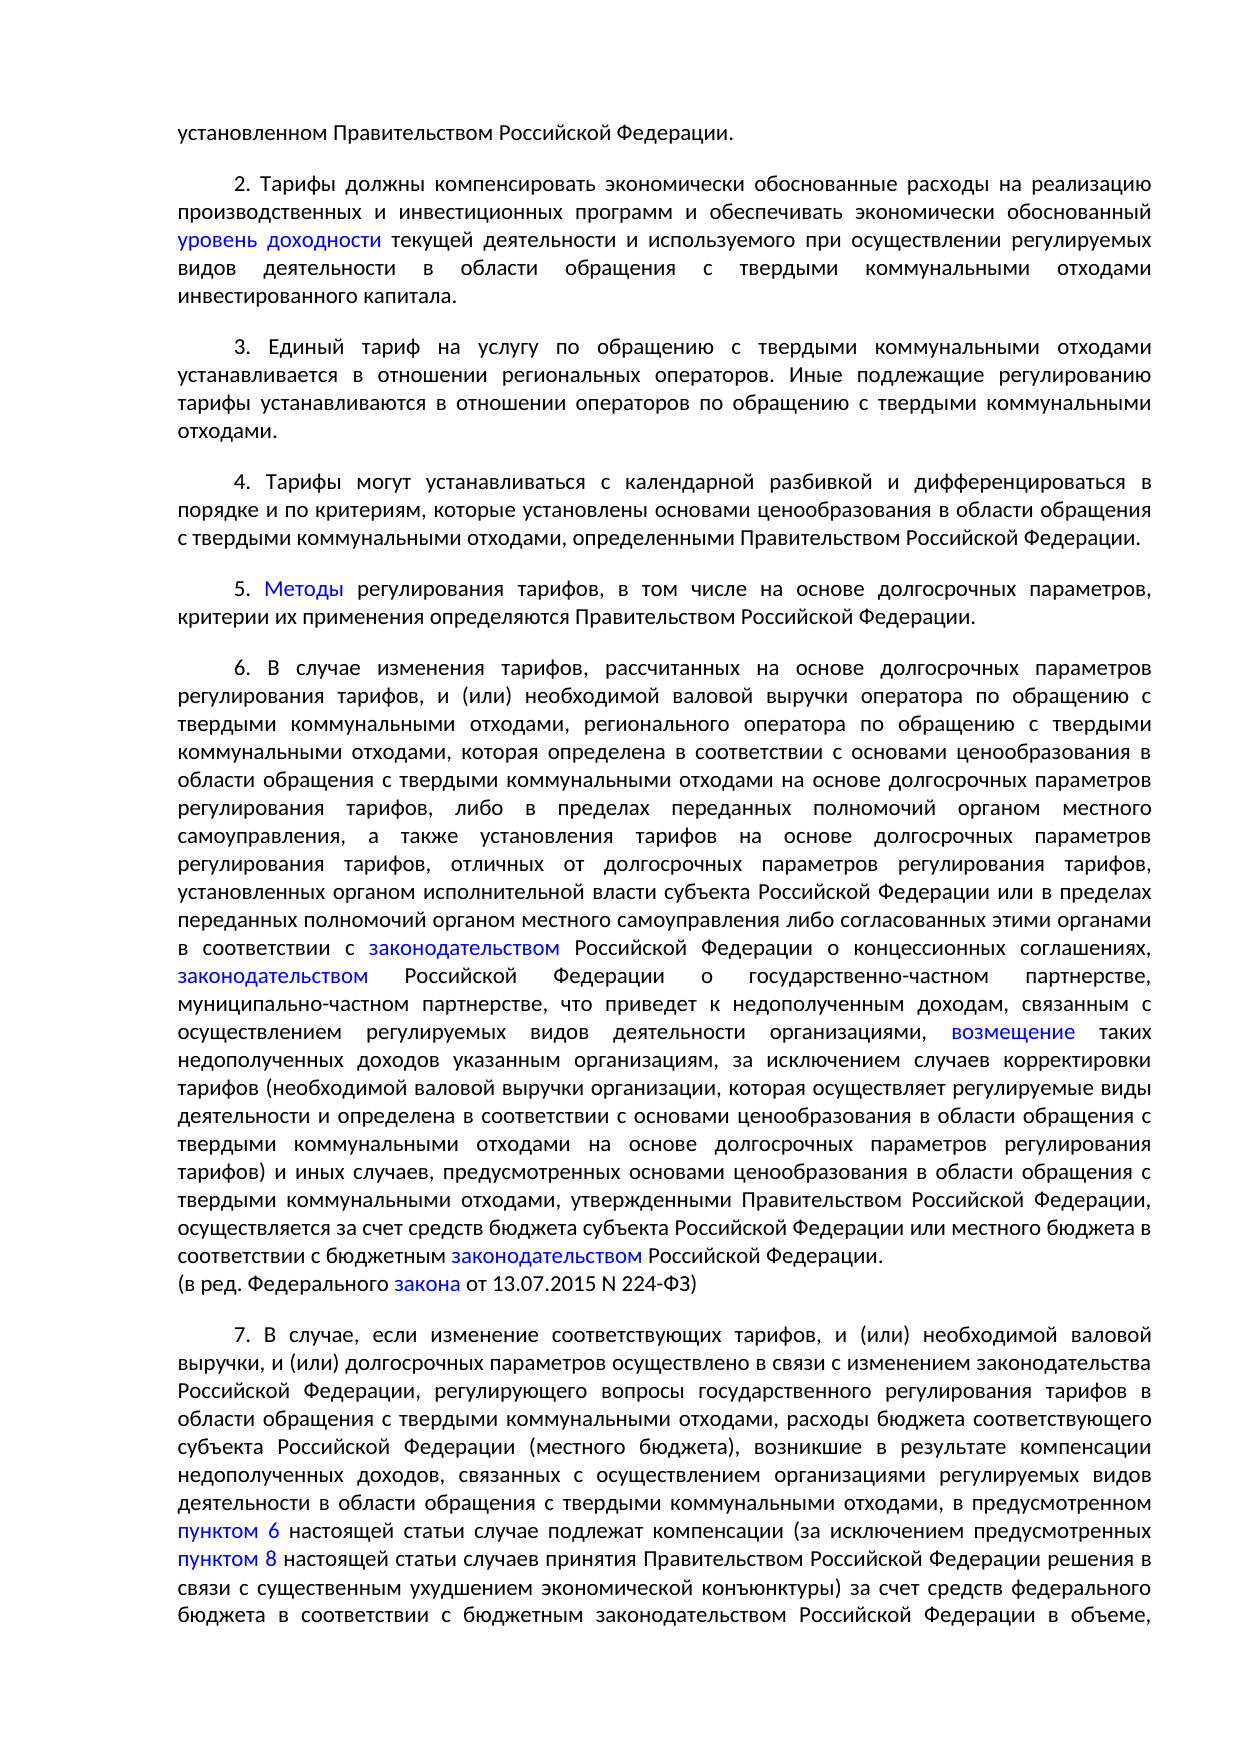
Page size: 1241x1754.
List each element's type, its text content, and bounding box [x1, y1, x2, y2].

text 6. В случае изменения тарифов, рассчитанных на основе долгосрочных параметров регулирования тарифов, и (или) необходимой валовой выручки оператора по обращению с твердыми коммунальными отходами, регионального оператора по обращению с твердыми коммунальными отходами, которая определена в соответствии с основами ценообразования в области обращения с твердыми коммунальными отходами на основе долгосрочных параметров регулирования тарифов, либо в пределах переданных полномочий органом местного самоуправления, а также установления тарифов на основе долгосрочных параметров регулирования тарифов, отличных от долгосрочных параметров регулирования тарифов, установленных органом исполнительной власти субъекта Российской Федерации или в пределах переданных полномочий органом местного самоуправления либо согласованных этими органами в соответствии с законодательством Российской Федерации о концессионных соглашениях, законодательством Российской Федерации о государственно-частном партнерстве, муниципально-частном партнерстве, что приведет к недополученным доходам, связанным с осуществлением регулируемых видов деятельности организациями, возмещение таких недополученных доходов указанным организациям, за исключением случаев корректировки тарифов (необходимой валовой выручки организации, которая осуществляет регулируемые виды деятельности и определена в соответствии с основами ценообразования в области обращения с твердыми коммунальными отходами на основе долгосрочных параметров регулирования тарифов) и иных случаев, предусмотренных основами ценообразования в области обращения с твердыми коммунальными отходами, утвержденными Правительством Российской Федерации, осуществляется за счет средств бюджета субъекта Российской Федерации или местного бюджета в соответствии с бюджетным законодательством Российской Федерации. [177, 653, 1152, 1269]
text 2. Тарифы должны компенсировать экономически обоснованные расходы на реализацию производственных и инвестиционных программ и обеспечивать экономически обоснованный уровень доходности текущей деятельности и используемого при осуществлении регулируемых видов деятельности в области обращения с твердыми коммунальными отходами инвестированного капитала. [177, 169, 1152, 309]
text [177, 1320, 1152, 1629]
text 4. Тарифы могут устанавливаться с календарной разбивкой и дифференцироваться в порядке и по критериям, которые установлены основами ценообразования в области обращения с твердыми коммунальными отходами, определенными Правительством Российской Федерации. [177, 467, 1152, 551]
text (в ред. Федерального закона от 13.07.2015 N 224-ФЗ) [177, 1269, 1152, 1297]
text 5. Методы регулирования тарифов, в том числе на основе долгосрочных параметров, критерии их применения определяются Правительством Российской Федерации. [177, 574, 1152, 630]
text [177, 118, 1152, 146]
text 3. Единый тариф на услугу по обращению с твердыми коммунальными отходами устанавливается в отношении региональных операторов. Иные подлежащие регулированию тарифы устанавливаются в отношении операторов по обращению с твердыми коммунальными отходами. [177, 332, 1152, 444]
